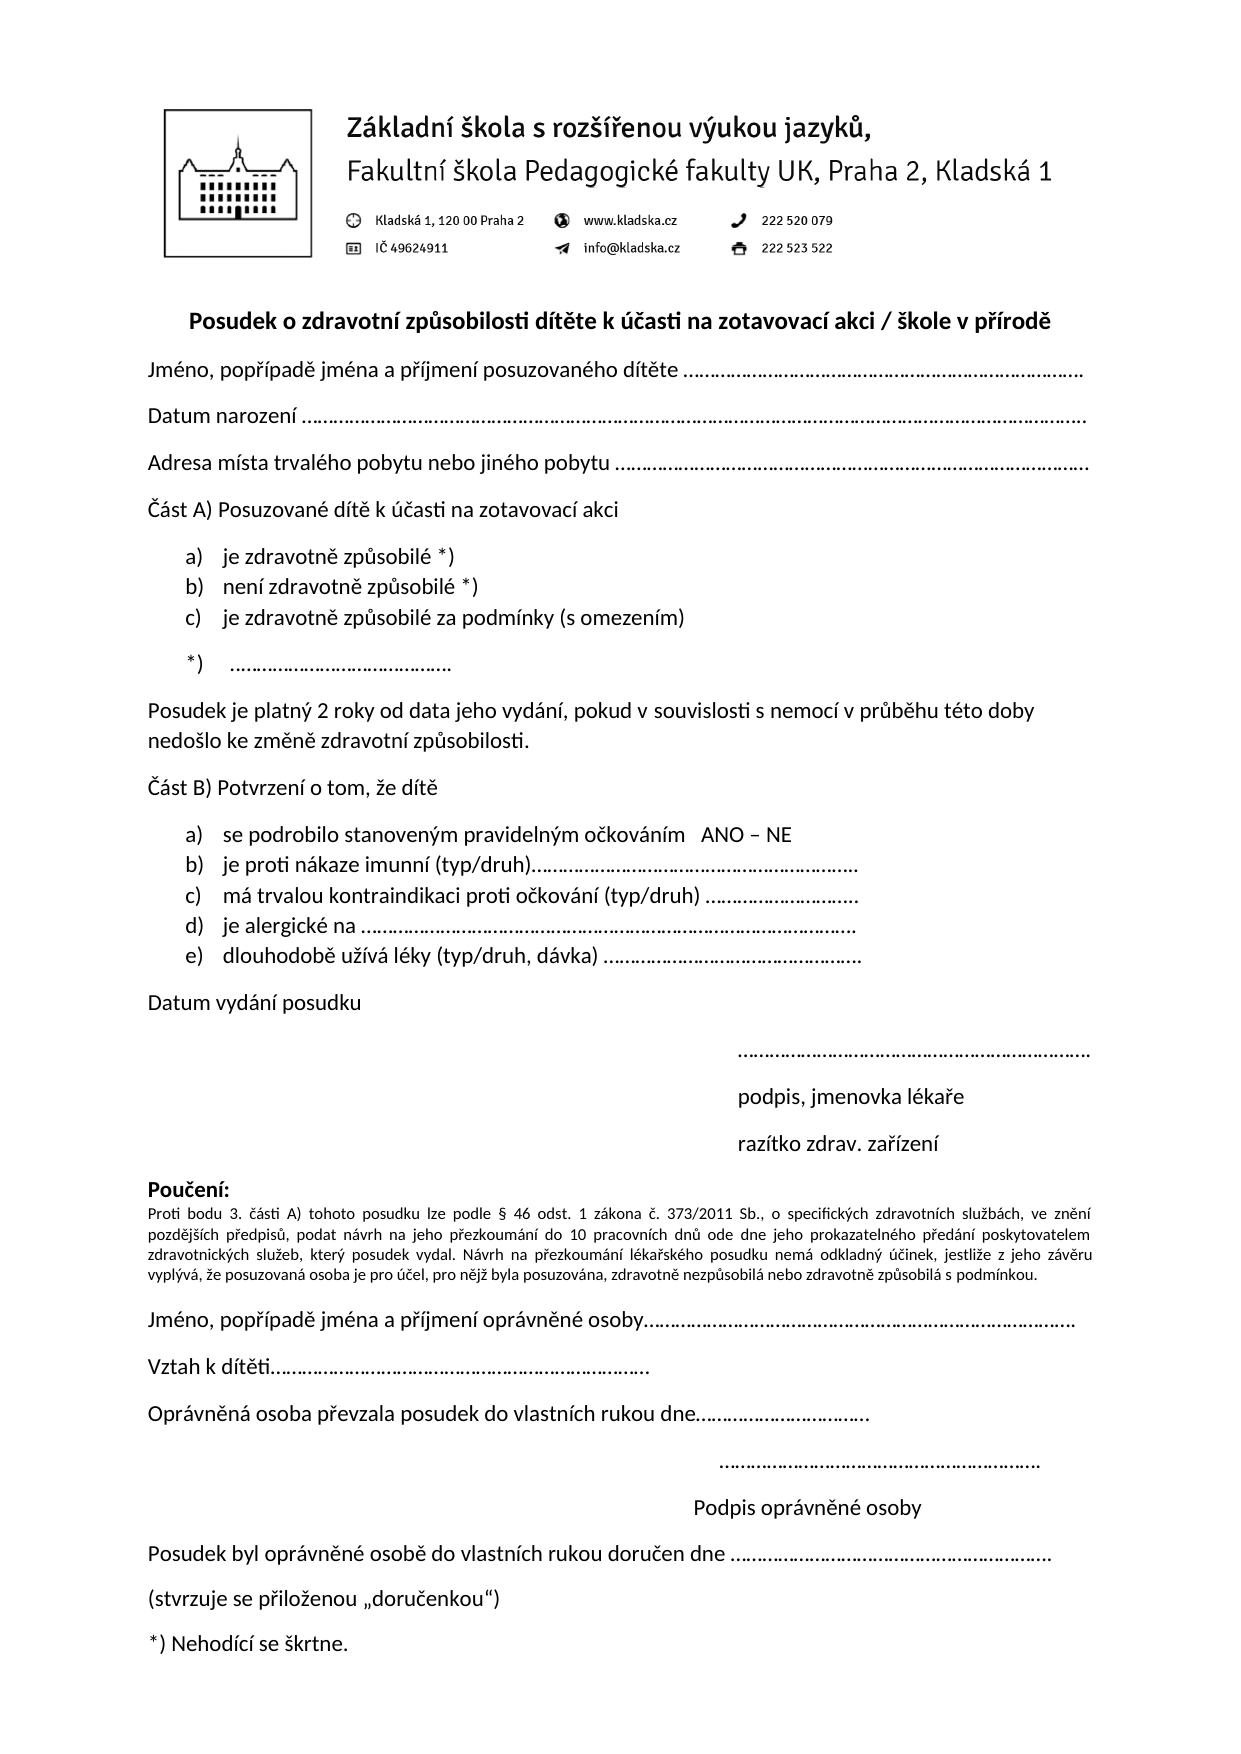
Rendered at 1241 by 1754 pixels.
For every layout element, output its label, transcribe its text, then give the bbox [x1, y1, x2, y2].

text razítko zdrav. zařízení [148, 1129, 1092, 1157]
picture [147, 101, 1093, 272]
text Podpis oprávněné osoby [148, 1493, 1092, 1521]
text *) ..…………………………………. [185, 649, 1092, 677]
text Posudek byl oprávněné osobě do vlastních rukou doručen dne ……………………………………………………. [148, 1539, 1092, 1567]
text Poučení: [148, 1176, 1092, 1203]
text Datum narození ………………………………………………………………………………………………………………………………….. [148, 402, 1092, 429]
text ……………………………………………………. [148, 1446, 1092, 1474]
text Část A) Posuzované dítě k účasti na zotavovací akci [148, 495, 1092, 523]
text Část B) Potvrzení o tom, že dítě [148, 773, 1092, 801]
list se podrobilo stanoveným pravidelným očkováním ANO – NE [185, 820, 1092, 848]
text Oprávněná osoba převzala posudek do vlastních rukou dne…………………………… [148, 1399, 1092, 1427]
text Jméno, popřípadě jména a příjmení posuzovaného dítěte …………………………………………………………………. [148, 355, 1092, 383]
text podpis, jmenovka lékaře [148, 1082, 1092, 1110]
text Datum vydání posudku [148, 988, 1092, 1016]
list je alergické na …………………………………………………………………………………. [185, 911, 1092, 939]
text *) Nehodící se škrtne. [148, 1629, 1092, 1657]
list je zdravotně způsobilé *) [185, 542, 1092, 570]
text Jméno, popřípadě jména a příjmení oprávněné osoby………………………………………………………………………. [148, 1305, 1092, 1333]
text Vztah k dítěti……………………………………………………………… [148, 1352, 1092, 1380]
text Proti bodu 3. části A) tohoto posudku lze podle § 46 odst. 1 zákona č. 373/2011 Sb., o specifických zdravotních službách, ve znění pozdějších předpisů, podat návrh na jeho přezkoumání do 10 pracovních dnů ode dne jeho prokazatelného předání poskytovatelem zdravotnických služeb, který posudek vydal. Návrh na přezkoumání lékařského posudku nemá odkladný účinek, jestliže z jeho závěru vyplývá, že posuzovaná osoba je pro účel, pro nějž byla posuzována, zdravotně nezpůsobilá nebo zdravotně způsobilá s podmínkou. [148, 1203, 1092, 1285]
text Posudek o zdravotní způsobilosti dítěte k účasti na zotavovací akci / škole v přírodě [148, 305, 1092, 336]
list je proti nákaze imunní (typ/druh)…………………………………………………….. [185, 851, 1092, 878]
list má trvalou kontraindikaci proti očkování (typ/druh) ……………………….. [185, 881, 1092, 909]
list není zdravotně způsobilé *) [185, 572, 1092, 600]
text Adresa místa trvalého pobytu nebo jiného pobytu ……………………………………………………………………………… [148, 448, 1092, 476]
text …………………………………………………………. [148, 1035, 1092, 1063]
text Posudek je platný 2 roky od data jeho vydání, pokud v souvislosti s nemocí v průběhu této doby nedošlo ke změně zdravotní způsobilosti. [148, 696, 1092, 754]
text (stvrzuje se přiloženou „doručenkou“) [148, 1584, 1092, 1612]
list je zdravotně způsobilé za podmínky (s omezením) [185, 603, 1092, 631]
list dlouhodobě užívá léky (typ/druh, dávka) …………………………………………. [185, 941, 1092, 969]
